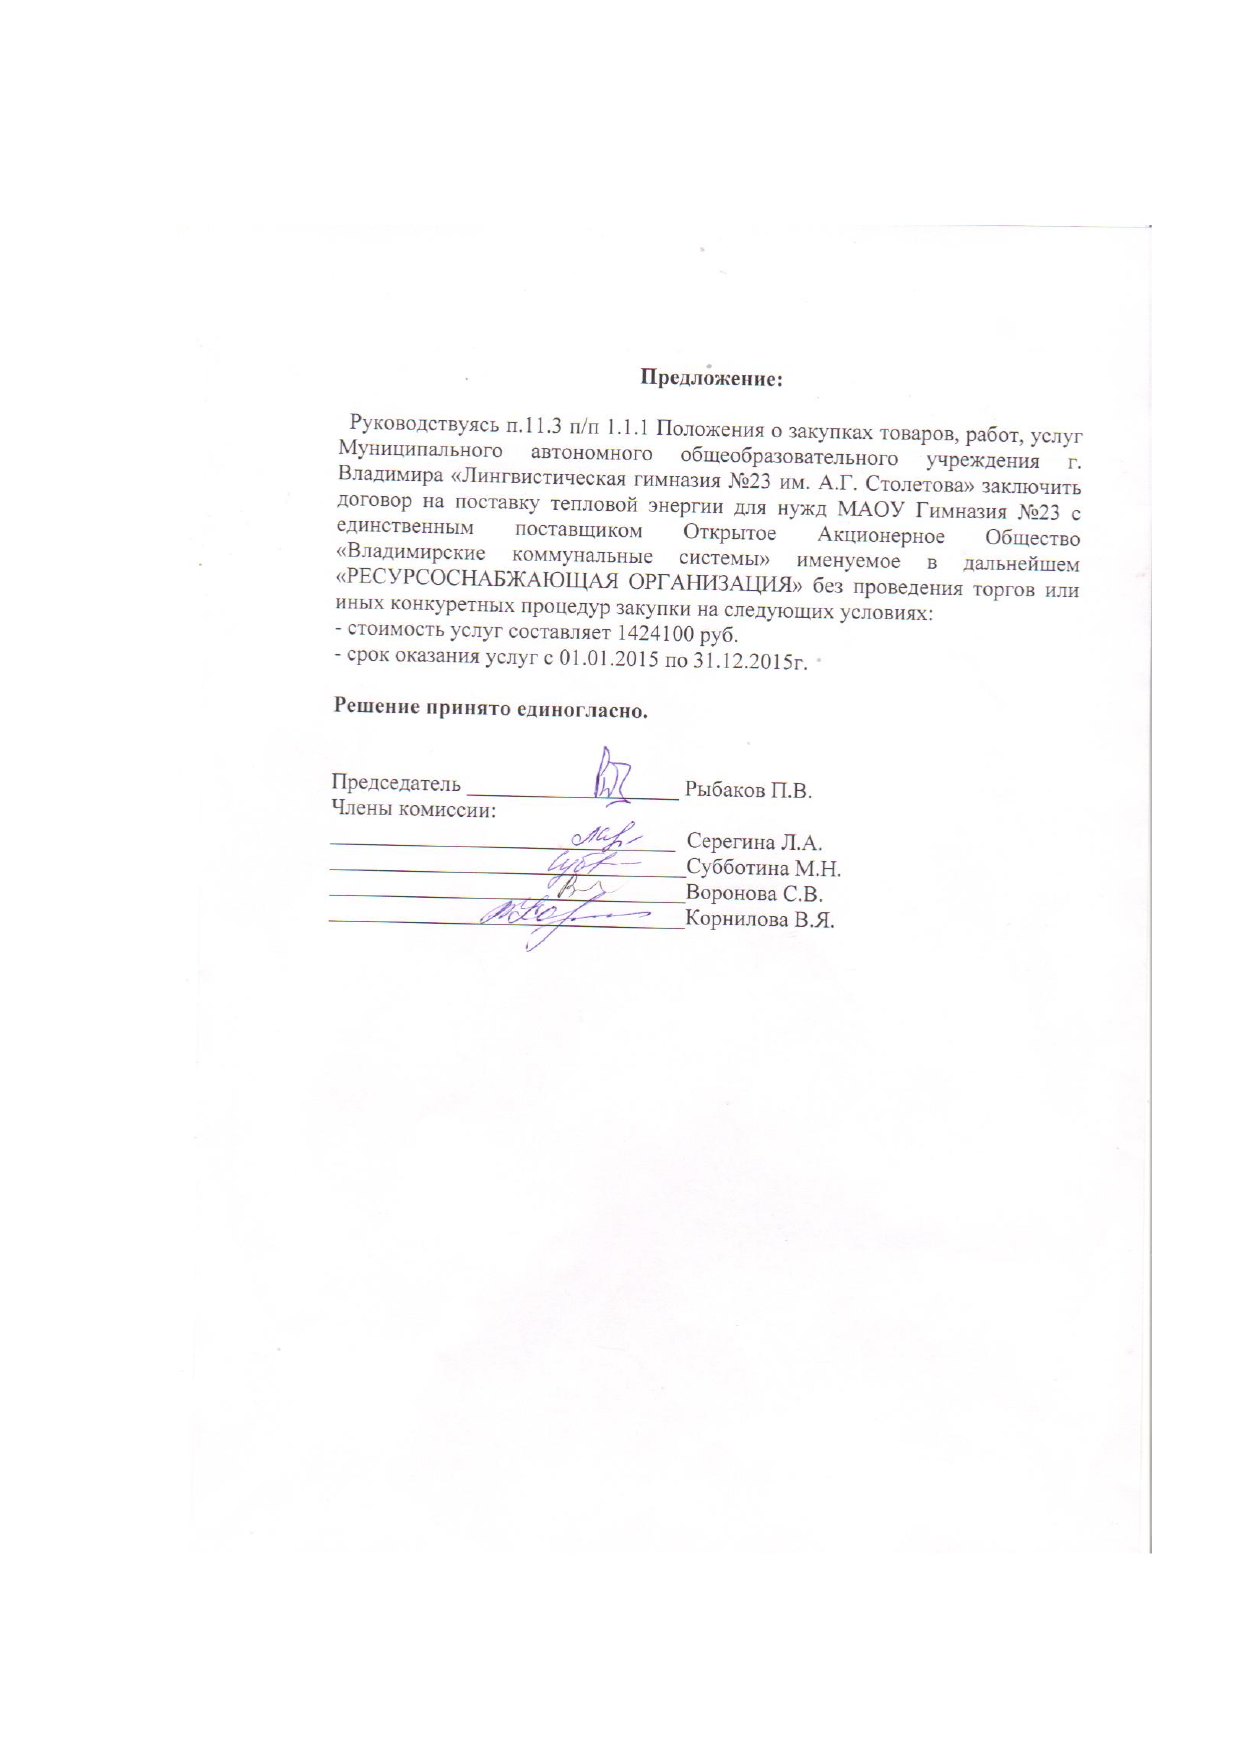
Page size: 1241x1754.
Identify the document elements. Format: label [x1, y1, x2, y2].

picture [177, 218, 1152, 1557]
